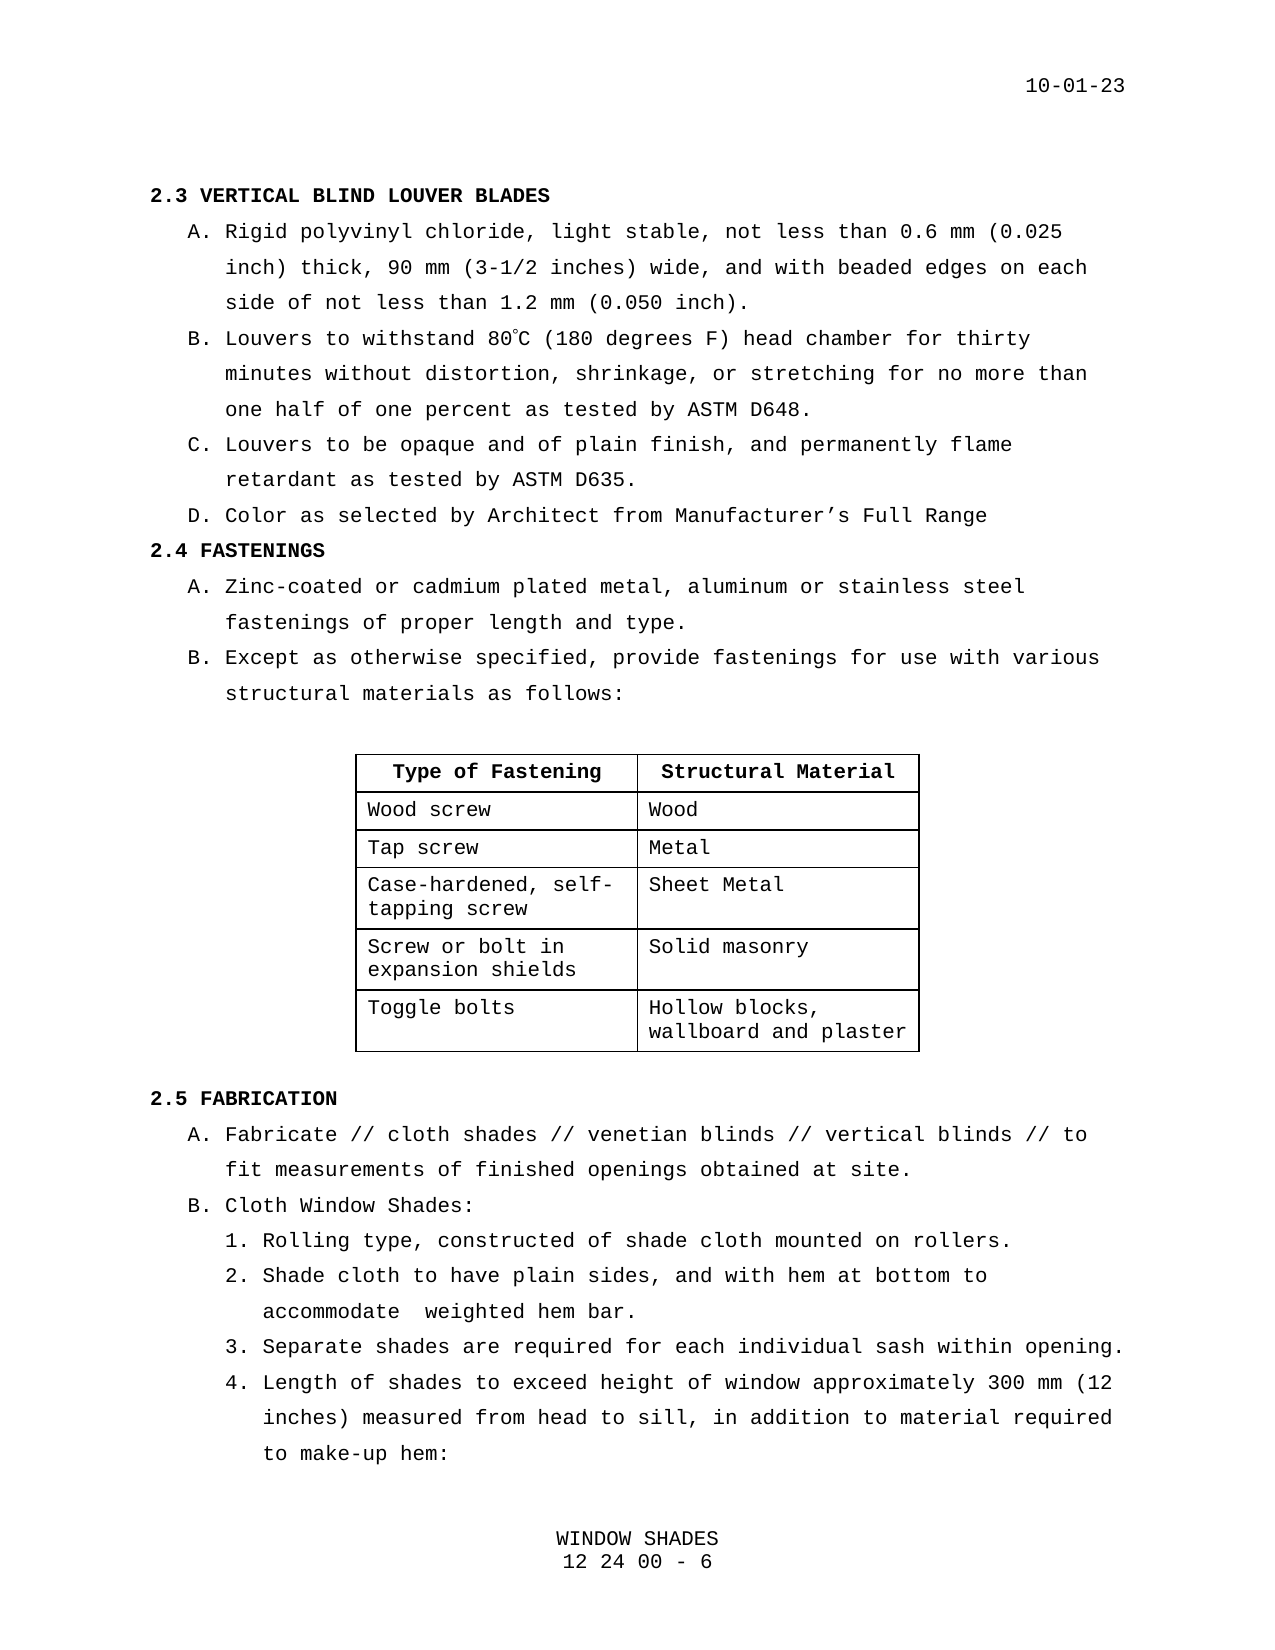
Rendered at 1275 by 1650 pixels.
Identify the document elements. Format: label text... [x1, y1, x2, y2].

text B. Except as otherwise specified, provide fastenings for use with various structural materials as follows: [187, 647, 1125, 706]
text A. Fabricate // cloth shades // venetian blinds // vertical blinds // to fit measurements of finished openings obtained at site. [187, 1124, 1125, 1183]
text B. Cloth Window Shades: [187, 1195, 1125, 1218]
text A. Zinc-coated or cadmium plated metal, aluminum or stainless steel fastenings of proper length and type. [187, 576, 1125, 636]
text 3. Separate shades are required for each individual sash within opening. [225, 1336, 1125, 1360]
text 4. Length of shades to exceed height of window approximately 300 mm (12 inches) measured from head to sill, in addition to material required to make-up hem: [225, 1372, 1125, 1466]
table_cell Hollow blocks, wallboard and plaster [638, 991, 918, 1051]
text C. Louvers to be opaque and of plain finish, and permanently flame retardant as tested by ASTM D635. [187, 434, 1125, 493]
table_cell Case-hardened, self-tapping screw [357, 868, 637, 928]
table_cell Metal [638, 831, 918, 867]
text 1. Rolling type, constructed of shade cloth mounted on rollers. [225, 1230, 1125, 1254]
table_cell Tap screw [357, 831, 637, 867]
text 2.3 VERTICal BLIND LOUVER BLADES [150, 185, 1125, 209]
text 2.5 FABRICATION [150, 1088, 1125, 1111]
table_cell Screw or bolt in expansion shields [357, 930, 637, 989]
table_cell Wood [638, 793, 918, 829]
text D. Color as selected by Architect from Manufacturer’s Full Range [187, 505, 1125, 528]
text 2. Shade cloth to have plain sides, and with hem at bottom to accommodate weighted hem bar. [225, 1266, 1125, 1324]
table_cell Toggle bolts [357, 991, 637, 1051]
table_cell Wood screw [357, 793, 637, 829]
text A. Rigid polyvinyl chloride, light stable, not less than 0.6 mm (0.025 inch) thick, 90 mm (3-1/2 inches) wide, and with beaded edges on each side of not less than 1.2 mm (0.050 inch). [187, 222, 1125, 316]
table_header Type of Fastening [357, 755, 637, 791]
table_cell Sheet Metal [638, 868, 918, 928]
text B. Louvers to withstand 80C (180 degrees F) head chamber for thirty minutes without distortion, shrinkage, or stretching for no more than one half of one percent as tested by ASTM D648. [187, 328, 1125, 422]
table_cell Solid masonry [638, 930, 918, 989]
text 2.4 FASTENINGS [150, 540, 1125, 564]
table_header Structural Material [638, 755, 918, 791]
